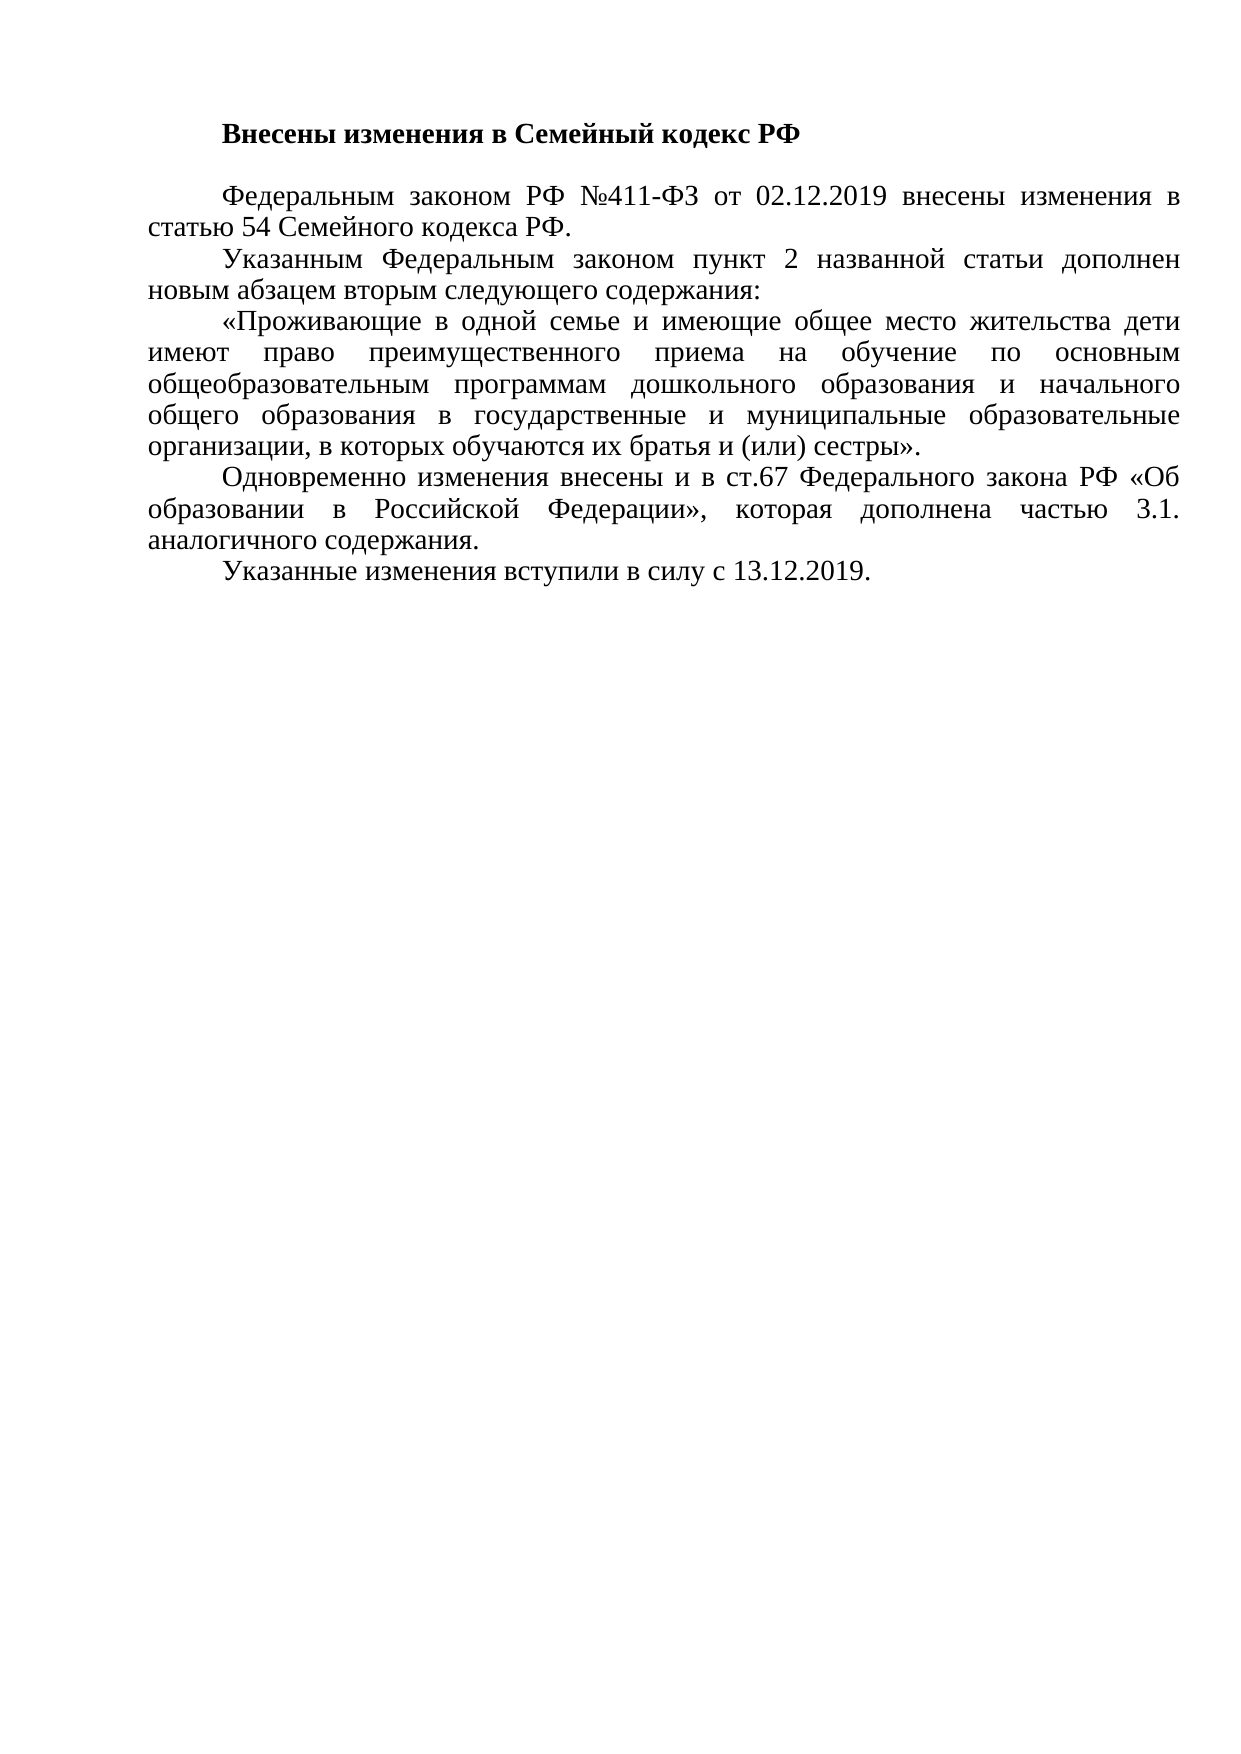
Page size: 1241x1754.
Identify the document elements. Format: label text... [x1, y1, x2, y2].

text Одновременно изменения внесены и в ст.67 Федерального закона РФ «Об образовании в Российской Федерации», которая дополнена частью 3.1. аналогичного содержания. [148, 462, 1181, 556]
text «Проживающие в одной семье и имеющие общее место жительства дети имеют право преимущественного приема на обучение по основным общеобразовательным программам дошкольного образования и начального общего образования в государственные и муниципальные образовательные организации, в которых обучаются их братья и (или) сестры». [148, 306, 1181, 462]
text Указанные изменения вступили в силу с 13.12.2019. [148, 556, 1181, 587]
text Внесены изменения в Семейный кодекс РФ [148, 118, 1181, 149]
text Указанным Федеральным законом пункт 2 названной статьи дополнен новым абзацем вторым следующего содержания: [148, 243, 1181, 306]
text Федеральным законом РФ №411-ФЗ от 02.12.2019 внесены изменения в статью 54 Семейного кодекса РФ. [148, 181, 1181, 243]
